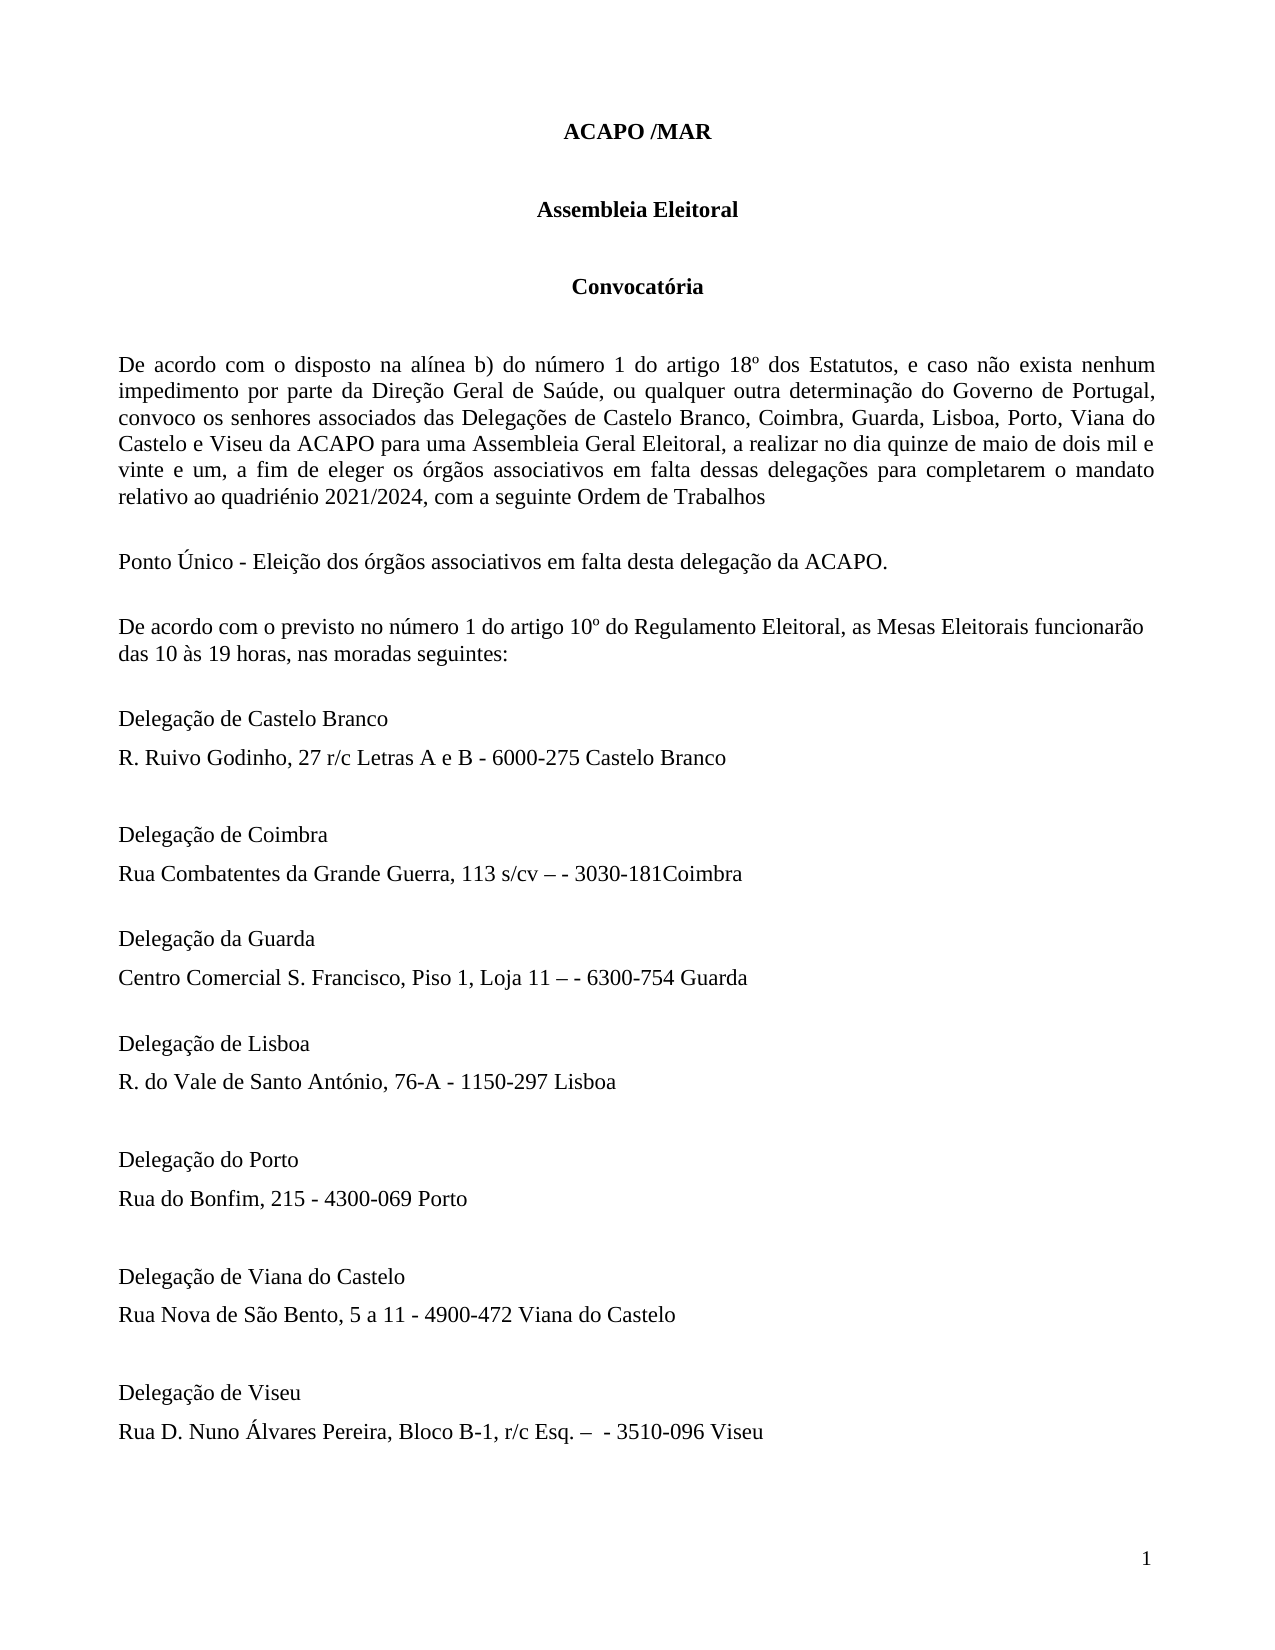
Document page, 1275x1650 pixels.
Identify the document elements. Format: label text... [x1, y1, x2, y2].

text Convocatória [118, 273, 1157, 300]
text Delegação de Viana do Castelo [118, 1263, 1157, 1289]
text Delegação de Coimbra [118, 821, 1157, 848]
text Delegação de Lisboa [118, 1029, 1157, 1056]
text De acordo com o disposto na alínea b) do número 1 do artigo 18º dos Estatutos, e caso não exista nenhum impedimento por parte da Direção Geral de Saúde, ou qualquer outra determinação do Governo de Portugal, convoco os senhores associados das Delegações de Castelo Branco, Coimbra, Guarda, Lisboa, Porto, Viana do Castelo e Viseu da ACAPO para uma Assembleia Geral Eleitoral, a realizar no dia quinze de maio de dois mil e vinte e um, a fim de eleger os órgãos associativos em falta dessas delegações para completarem o mandato relativo ao quadriénio 2021/2024, com a seguinte Ordem de Trabalhos [118, 351, 1157, 509]
text Centro Comercial S. Francisco, Piso 1, Loja 11 – - 6300-754 Guarda [118, 964, 1157, 991]
text R. Ruivo Godinho, 27 r/c Letras A e B - 6000-275 Castelo Branco [118, 744, 1157, 770]
text Rua Nova de São Bento, 5 a 11 - 4900-472 Viana do Castelo [118, 1302, 1157, 1328]
text ACAPO /MAR [118, 118, 1157, 144]
text Rua D. Nuno Álvares Pereira, Bloco B-1, r/c Esq. – - 3510-096 Viseu [118, 1418, 1157, 1444]
text Delegação de Castelo Branco [118, 705, 1157, 731]
text Delegação de Viseu [118, 1379, 1157, 1406]
text Rua Combatentes da Grande Guerra, 113 s/cv – - 3030-181Coimbra [118, 860, 1157, 887]
text Assembleia Eleitoral [118, 196, 1157, 222]
text Ponto Único - Eleição dos órgãos associativos em falta desta delegação da ACAPO. [118, 548, 1157, 574]
text Delegação do Porto [118, 1146, 1157, 1172]
text Rua do Bonfim, 215 - 4300-069 Porto [118, 1185, 1157, 1211]
text Delegação da Guarda [118, 926, 1157, 952]
text De acordo com o previsto no número 1 do artigo 10º do Regulamento Eleitoral, as Mesas Eleitorais funcionarão das 10 às 19 horas, nas moradas seguintes: [118, 613, 1157, 666]
text R. do Vale de Santo António, 76-A - 1150-297 Lisboa [118, 1068, 1157, 1095]
